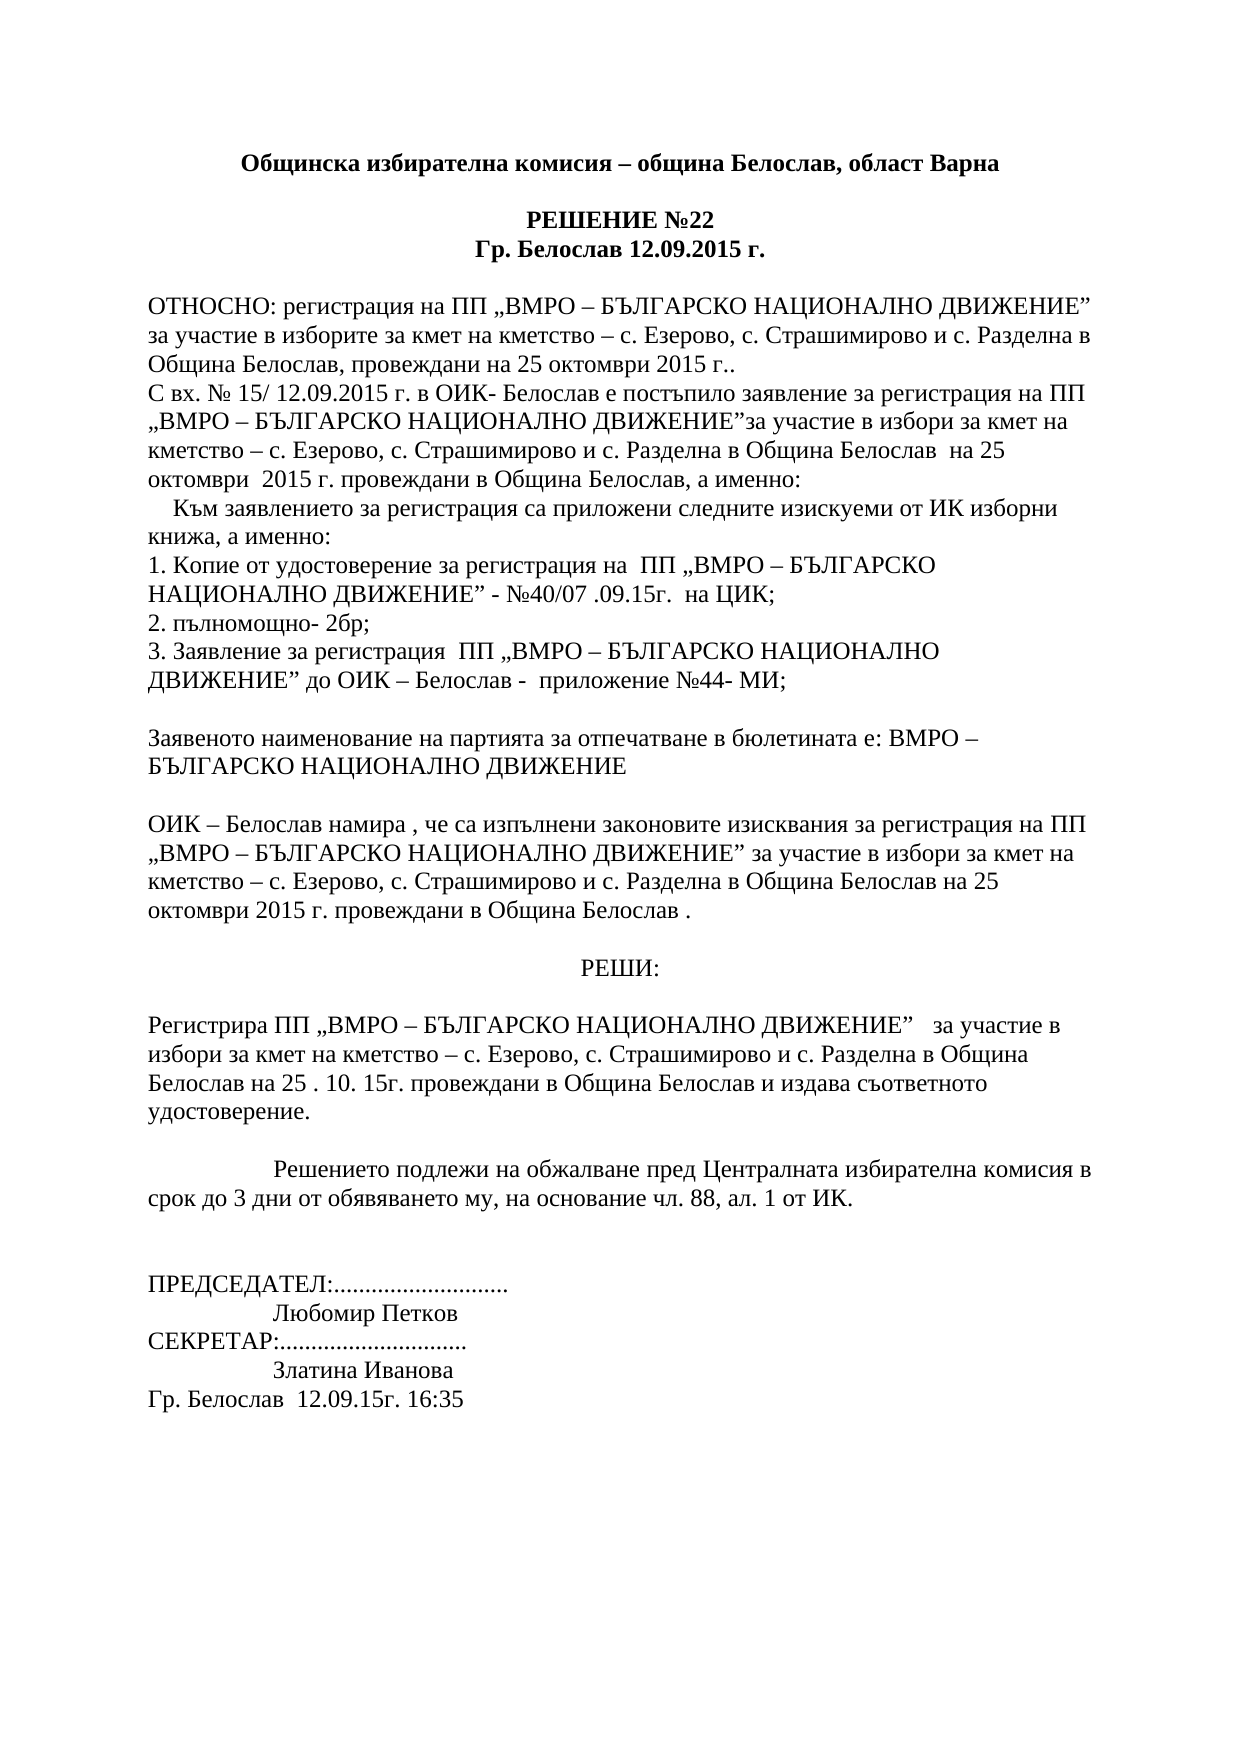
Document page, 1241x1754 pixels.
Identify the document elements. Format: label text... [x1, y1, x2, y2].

text ОИК – Белослав намира , че са изпълнени законовите изисквания за регистрация на ПП „ВМРО – БЪЛГАРСКО НАЦИОНАЛНО ДВИЖЕНИЕ” за участие в избори за кмет на кметствo – с. Езерово, с. Страшимирово и с. Разделна в Община Белослав на 25 октомври 2015 г. провеждани в Община Белослав . [148, 809, 1093, 924]
text РЕШЕНИЕ №22 [148, 205, 1093, 234]
text Общинска избирателна комисия – община Белослав, област Варна [148, 148, 1093, 176]
text Заявеното наименование на партията за отпечатване в бюлетината е: ВМРО – БЪЛГАРСКО НАЦИОНАЛНО ДВИЖЕНИЕ [148, 723, 1093, 780]
text С вх. № 15/ 12.09.2015 г. в ОИК- Белослав е постъпило заявление за регистрация на ПП „ВМРО – БЪЛГАРСКО НАЦИОНАЛНО ДВИЖЕНИЕ”за участие в избори за кмет на кметствo – с. Езерово, с. Страшимирово и с. Разделна в Община Белослав на 25 октомври 2015 г. провеждани в Община Белослав, а именно: [148, 378, 1093, 493]
text Решението подлежи на обжалване пред Централната избирателна комисия в срок до 3 дни от обявяването му, на основание чл. 88, ал. 1 от ИК. [148, 1125, 1093, 1211]
text 3. Заявление за регистрация ПП „ВМРО – БЪЛГАРСКО НАЦИОНАЛНО ДВИЖЕНИЕ” до ОИК – Белослав - приложение №44- МИ; [148, 636, 1093, 694]
text РЕШИ: [148, 953, 1093, 981]
text Гр. Белослав 12.09.15г. 16:35 [148, 1384, 1093, 1413]
text Към заявлението за регистрация са приложени следните изискуеми от ИК изборни книжа, а именно: [148, 493, 1093, 550]
text СЕКРЕТАР:.............................. [148, 1326, 1093, 1355]
text Гр. Белослав 12.09.2015 г. [148, 234, 1093, 263]
text 1. Копие от удостоверение за регистрация на ПП „ВМРО – БЪЛГАРСКО НАЦИОНАЛНО ДВИЖЕНИЕ” - №40/07 .09.15г. на ЦИК; [148, 550, 1093, 608]
text Регистрира ПП „ВМРО – БЪЛГАРСКО НАЦИОНАЛНО ДВИЖЕНИЕ” за участие в избори за кмет на кметствo – с. Езерово, с. Страшимирово и с. Разделна в Община Белослав на 25 . 10. 15г. провеждани в Община Белослав и издава съответното удостоверение. [148, 1010, 1093, 1125]
text Любомир Петков [148, 1298, 1093, 1326]
text ПРЕДСЕДАТЕЛ:............................ [148, 1269, 1093, 1298]
text 2. пълномощно- 2бр; [148, 608, 1093, 636]
text Златина Иванова [148, 1355, 1093, 1384]
text ОТНОСНО: регистрация на ПП „ВМРО – БЪЛГАРСКО НАЦИОНАЛНО ДВИЖЕНИЕ” за участие в изборите за кмет на кметствo – с. Езерово, с. Страшимирово и с. Разделна в Община Белослав, провеждани на 25 октомври 2015 г.. [148, 291, 1093, 378]
